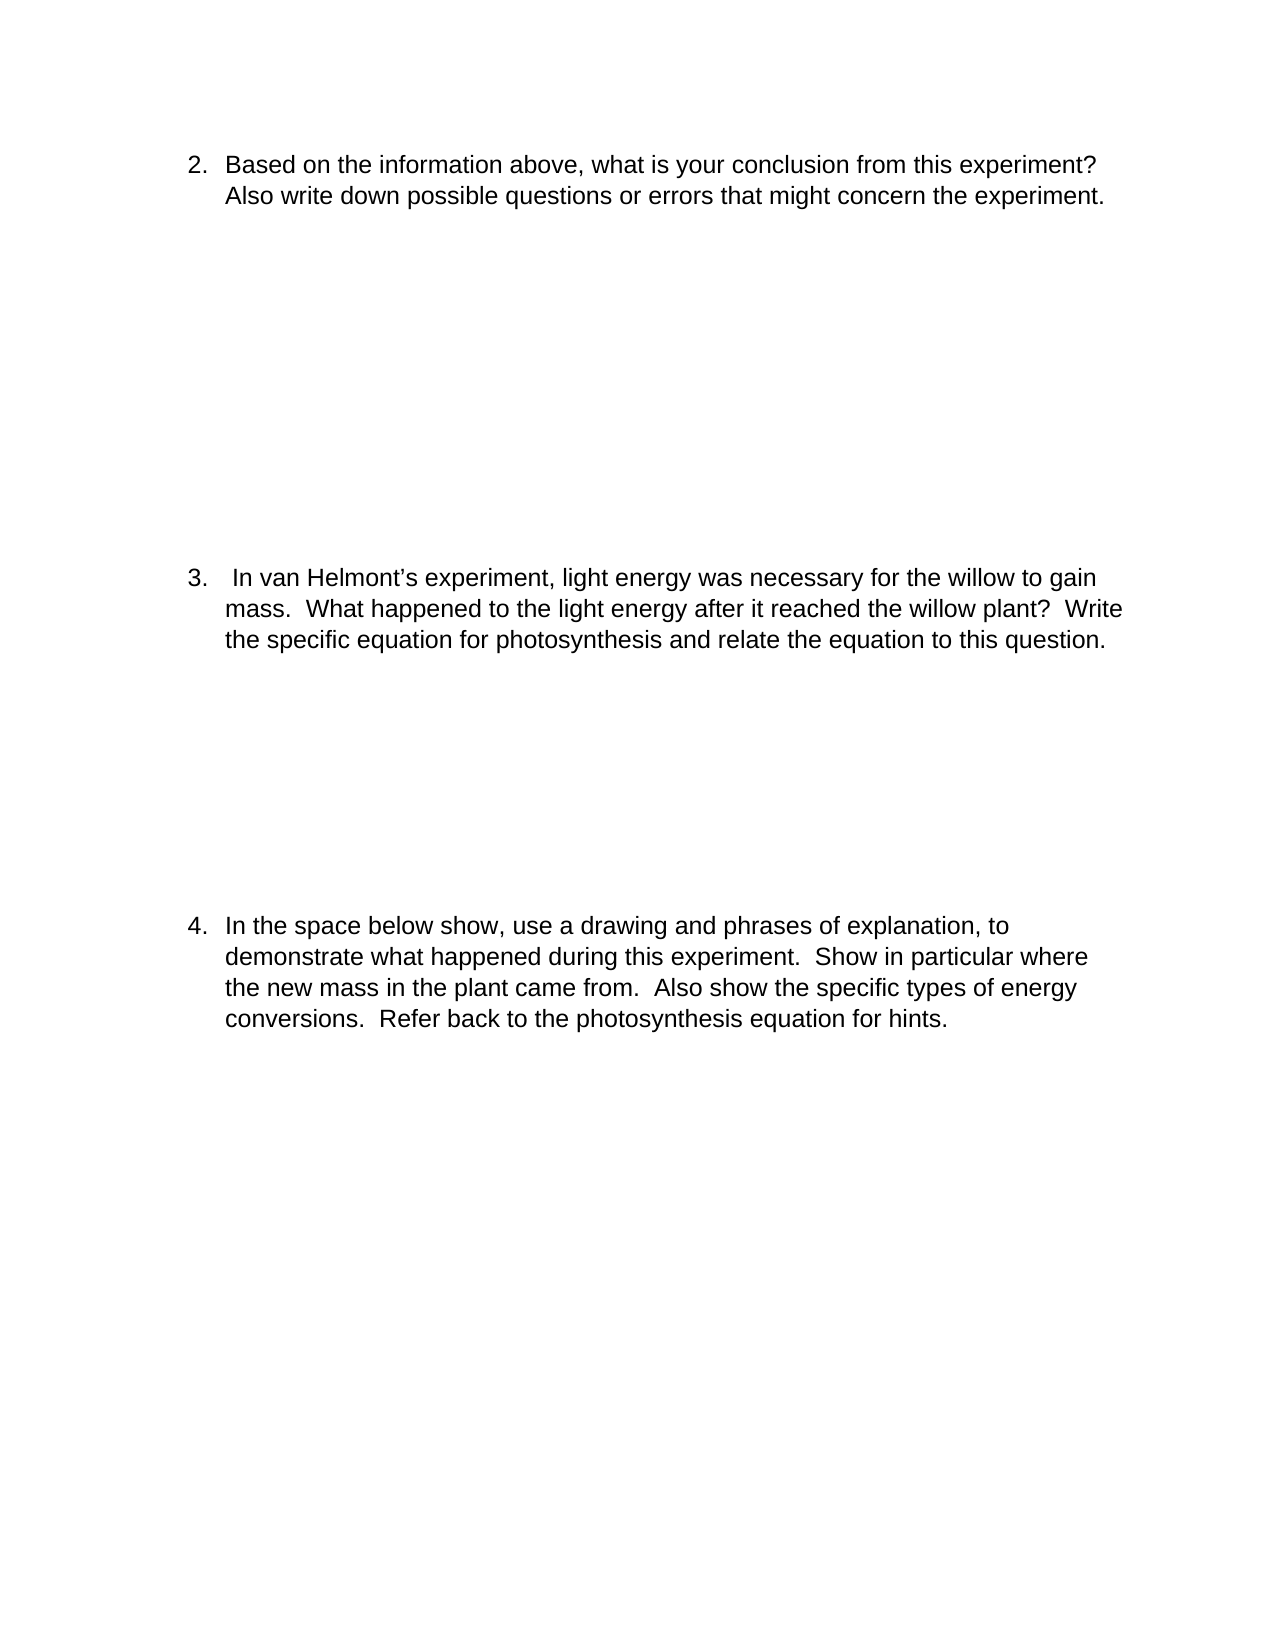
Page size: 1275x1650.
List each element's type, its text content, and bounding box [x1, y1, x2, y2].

list In van Helmont’s experiment, light energy was necessary for the willow to gain mass. What happened to the light energy after it reached the willow plant? Write the specific equation for photosynthesis and relate the equation to this question. [187, 563, 1125, 653]
list In the space below show, use a drawing and phrases of explanation, to demonstrate what happened during this experiment. Show in particular where the new mass in the plant came from. Also show the specific types of energy conversions. Refer back to the photosynthesis equation for hints. [187, 911, 1125, 1033]
list Based on the information above, what is your conclusion from this experiment? Also write down possible questions or errors that might concern the experiment. [187, 150, 1125, 210]
